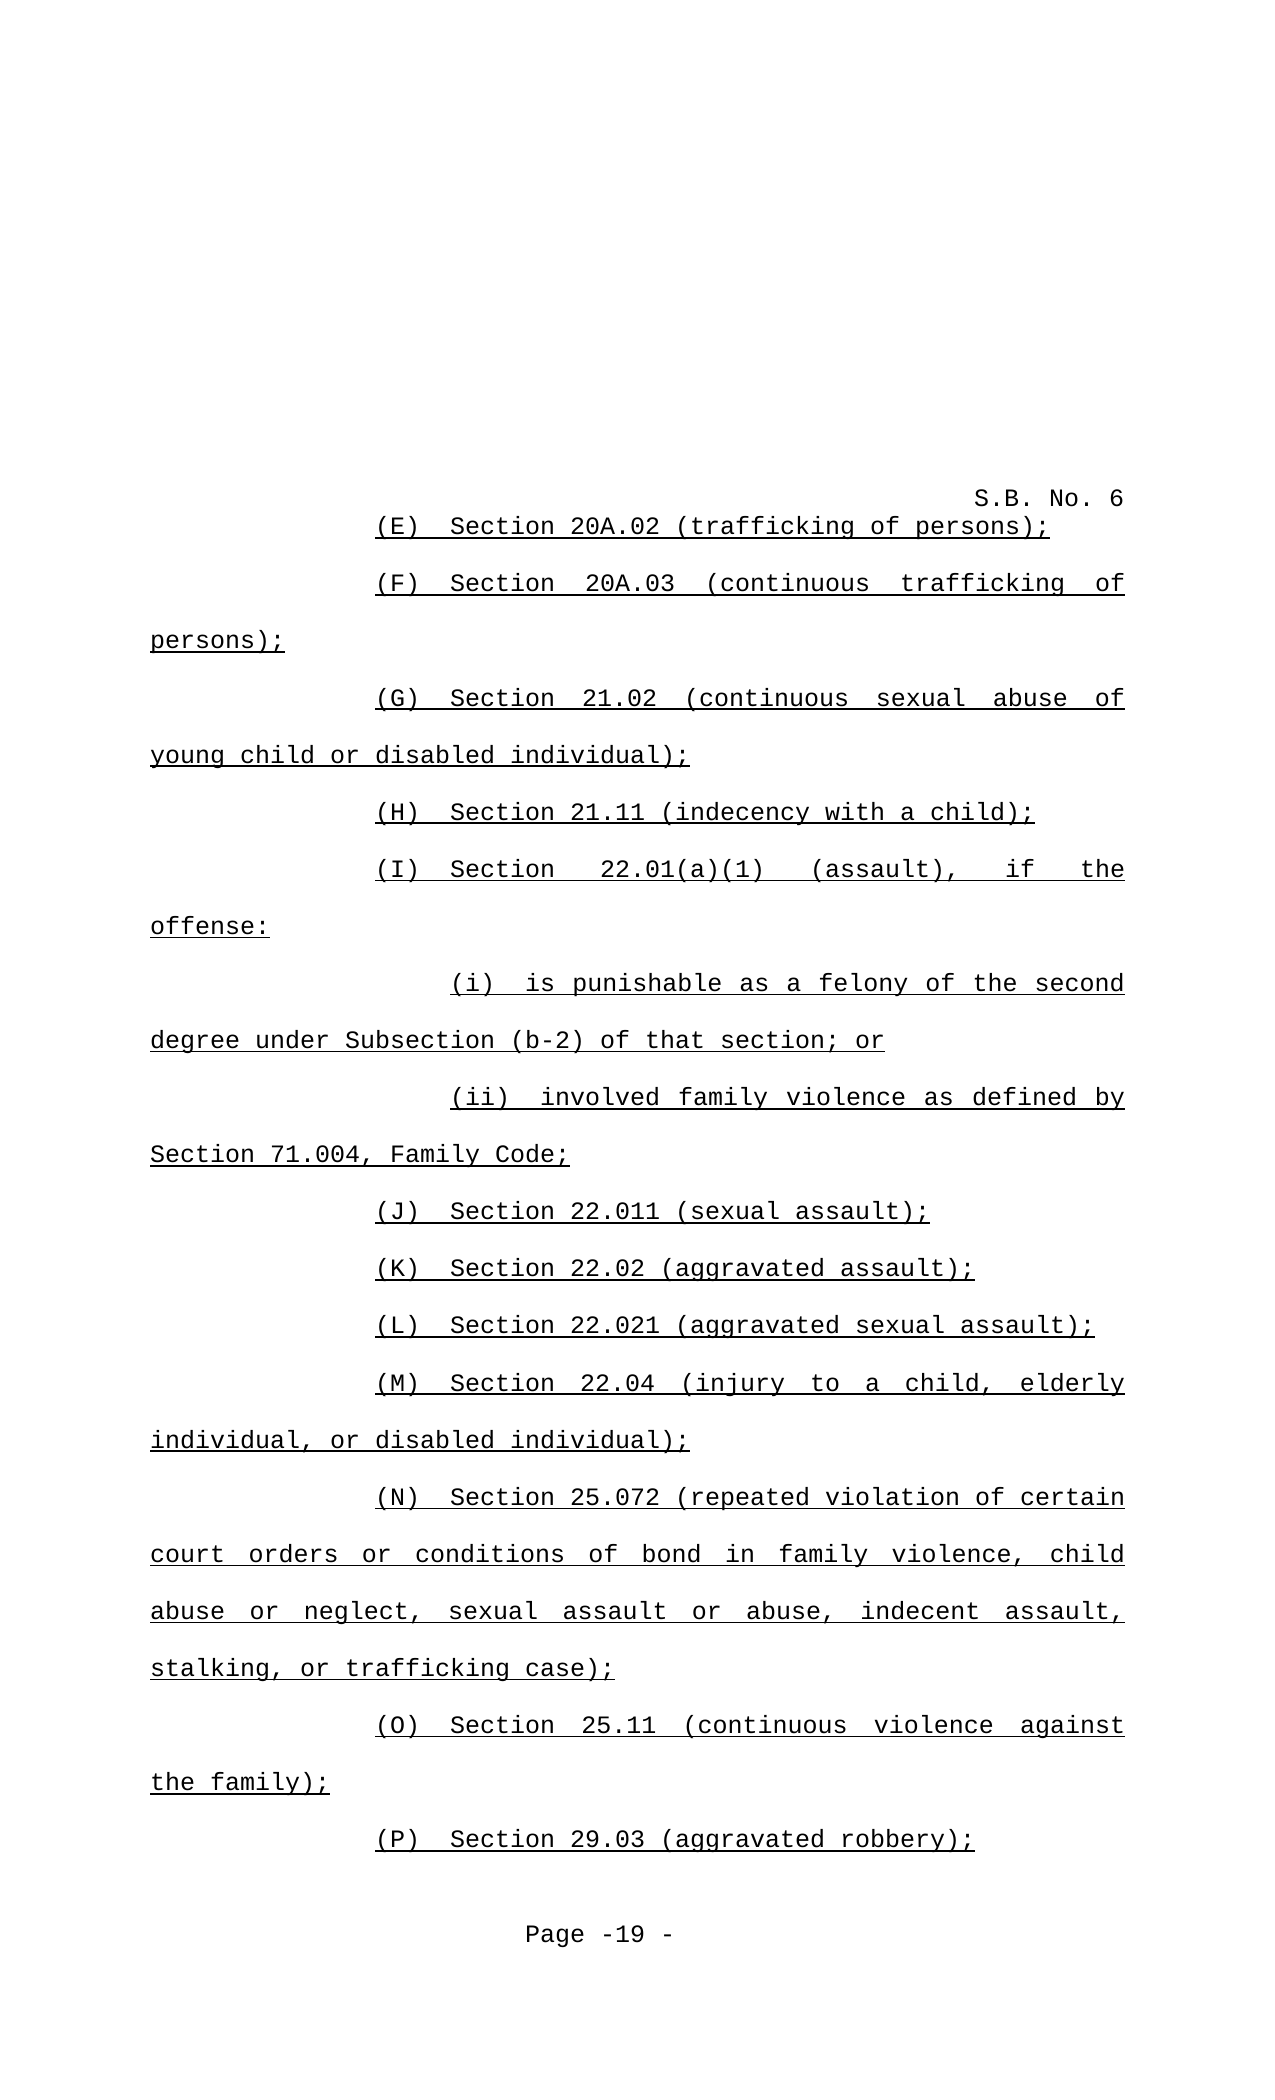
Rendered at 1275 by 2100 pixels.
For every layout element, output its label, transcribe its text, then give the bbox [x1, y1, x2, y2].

text (G) Section 21.02 (continuous sexual abuse of young child or disabled individual); [150, 685, 1125, 771]
text (F) Section 20A.03 (continuous trafficking of persons); [150, 571, 1125, 656]
text (H) Section 21.11 (indecency with a child); [150, 799, 1125, 828]
text (L) Section 22.021 (aggravated sexual assault); [150, 1313, 1125, 1341]
text (N) Section 25.072 (repeated violation of certain court orders or conditions of bond in family violence, child abuse or neglect, sexual assault or abuse, indecent assault, stalking, or trafficking case); [150, 1566, 1125, 1622]
text (K) Section 22.02 (aggravated assault); [150, 1256, 1125, 1284]
text (I) Section 22.01(a)(1) (assault), if the offense: [150, 856, 1125, 942]
text (J) Section 22.011 (sexual assault); [150, 1199, 1125, 1227]
text (N) Section 25.072 (repeated violation of certain court orders or conditions of bond in family violence, child abuse or neglect, sexual assault or abuse, indecent assault, stalking, or trafficking case); [150, 1484, 1125, 1565]
text (O) Section 25.11 (continuous violence against the family); [150, 1712, 1125, 1798]
text (N) Section 25.072 (repeated violation of certain court orders or conditions of bond in family violence, child abuse or neglect, sexual assault or abuse, indecent assault, stalking, or trafficking case); [150, 1623, 1125, 1684]
text (P) Section 29.03 (aggravated robbery); [150, 1827, 1125, 1855]
text (i) is punishable as a felony of the second degree under Subsection (b-2) of that section; or [150, 970, 1125, 1056]
text (M) Section 22.04 (injury to a child, elderly individual, or disabled individual); [150, 1370, 1125, 1456]
text (E) Section 20A.02 (trafficking of persons); [150, 514, 1125, 542]
text (ii) involved family violence as defined by Section 71.004, Family Code; [150, 1084, 1125, 1170]
